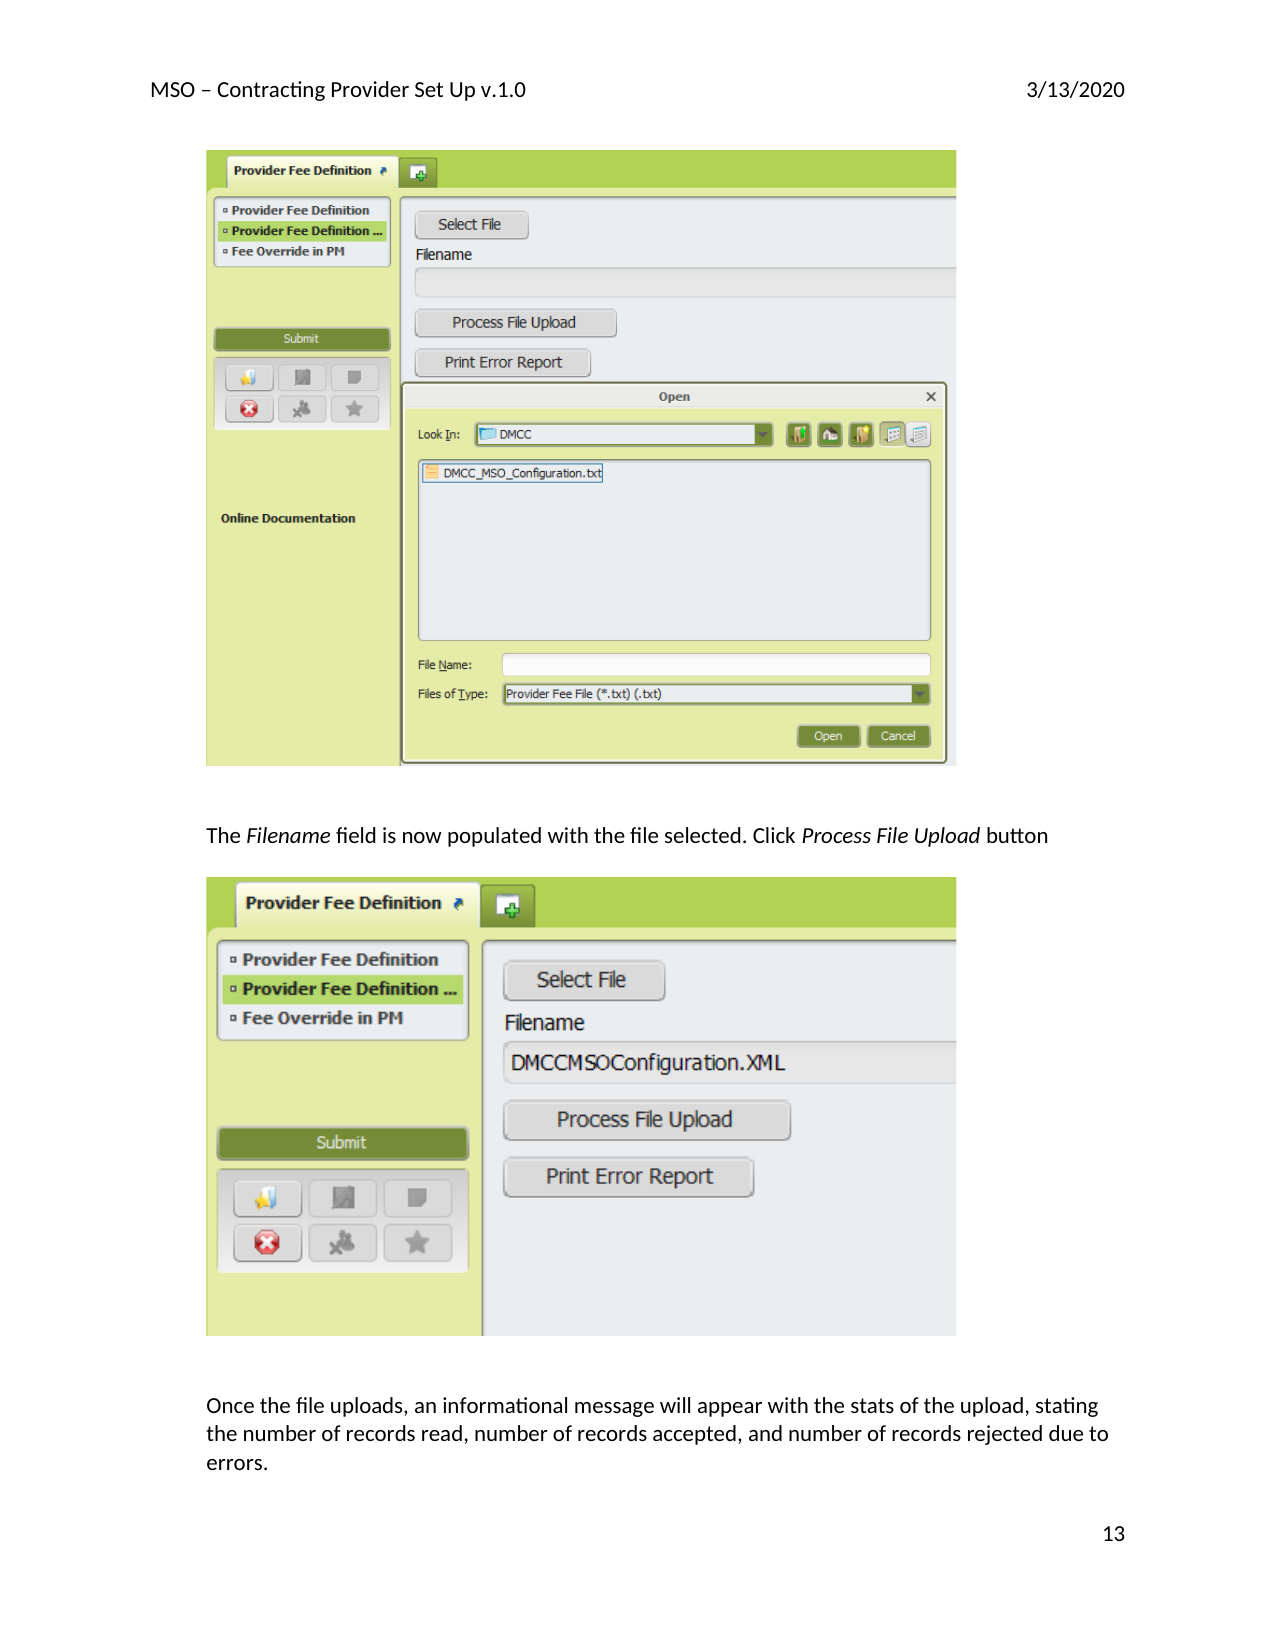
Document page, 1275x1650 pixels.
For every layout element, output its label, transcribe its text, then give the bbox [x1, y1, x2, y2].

picture [206, 877, 957, 1336]
picture [206, 150, 957, 766]
text The Filename field is now populated with the file selected. Click Process File Upload button [206, 822, 1125, 850]
text Once the file uploads, an informational message will appear with the stats of the upload, stating the number of records read, number of records accepted, and number of records rejected due to errors. [206, 1392, 1125, 1476]
